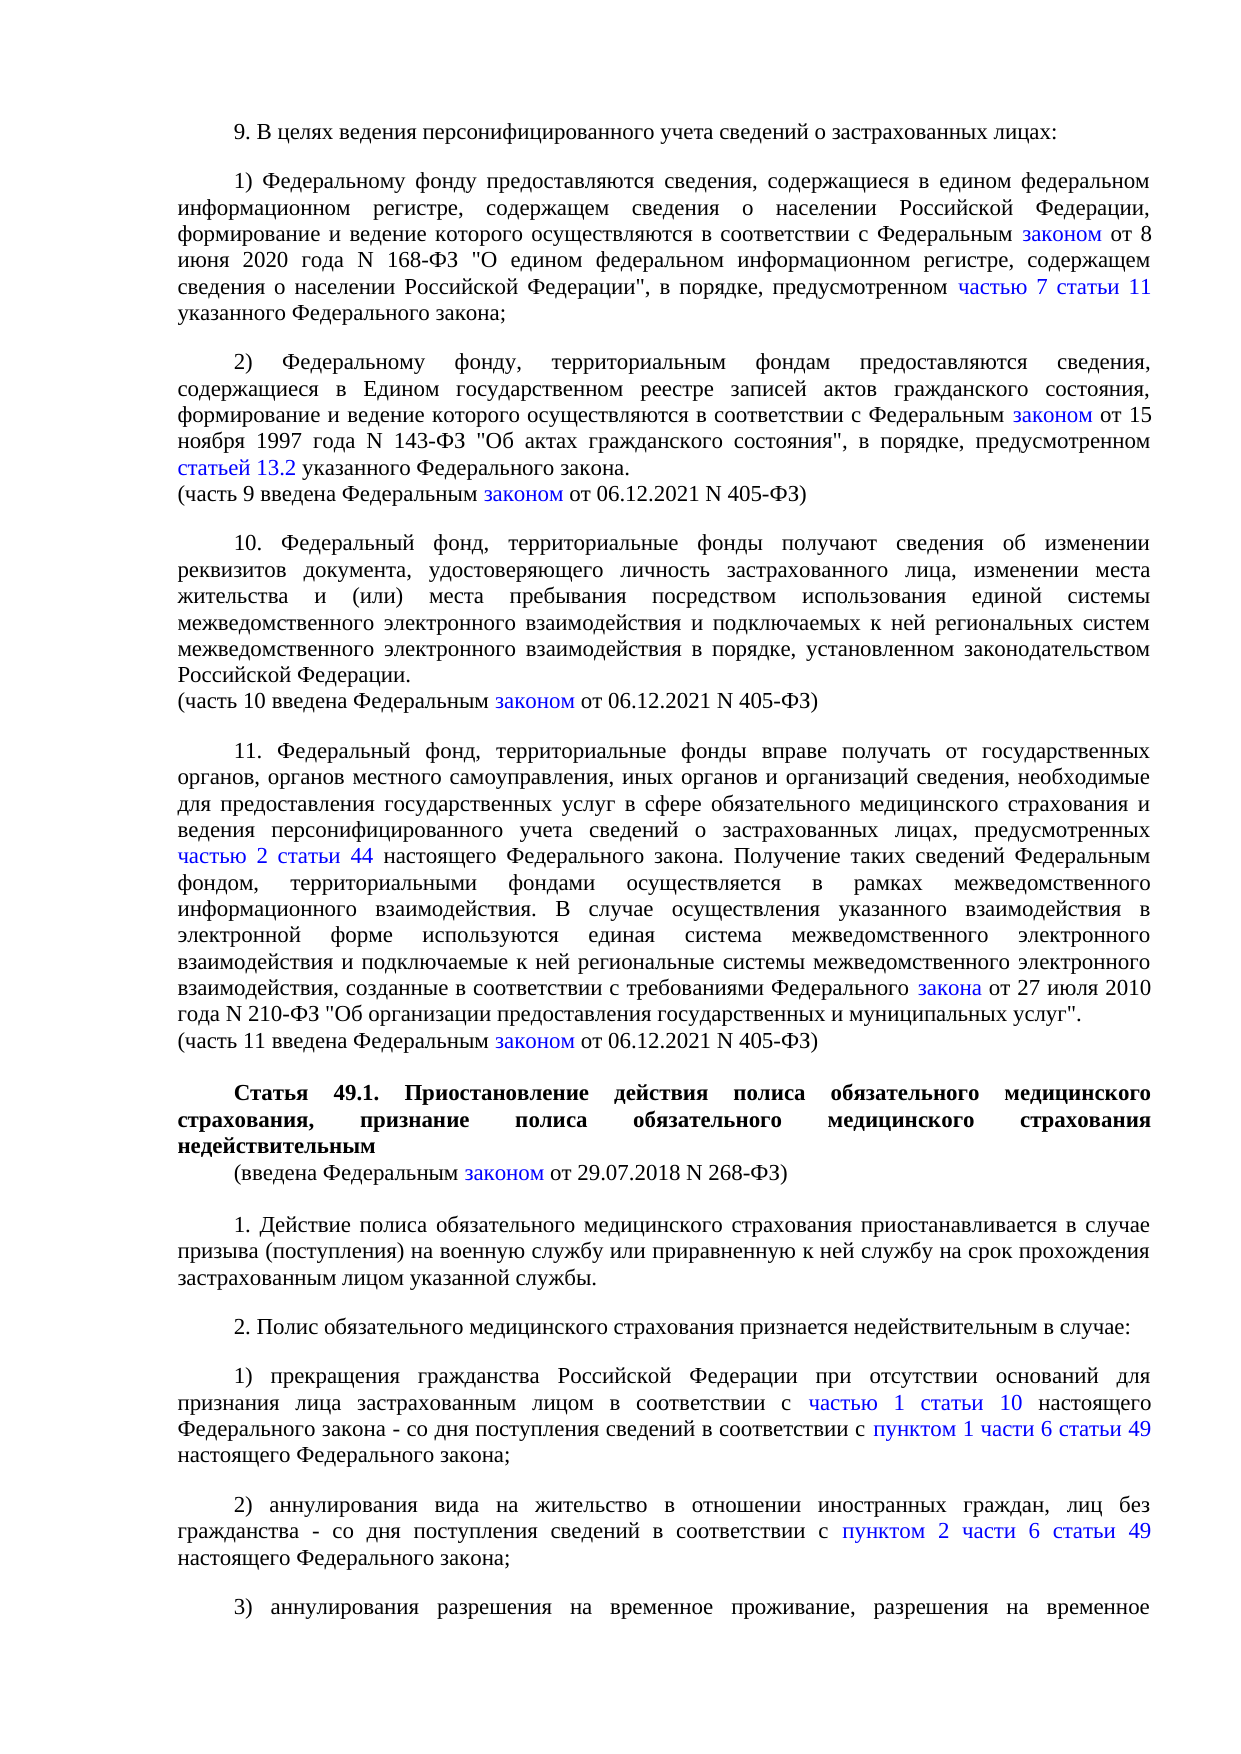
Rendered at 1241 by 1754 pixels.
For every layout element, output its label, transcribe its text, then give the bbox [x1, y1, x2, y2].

text 1) Федеральному фонду предоставляются сведения, содержащиеся в едином федеральном информационном регистре, содержащем сведения о населении Российской Федерации, формирование и ведение которого осуществляются в соответствии с Федеральным законом от 8 июня 2020 года N 168-ФЗ "О едином федеральном информационном регистре, содержащем сведения о населении Российской Федерации", в порядке, предусмотренном частью 7 статьи 11 указанного Федерального закона; [177, 167, 1152, 326]
text (часть 10 введена Федеральным законом от 06.12.2021 N 405-ФЗ) [177, 688, 1152, 714]
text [177, 1593, 1152, 1619]
text (введена Федеральным законом от 29.07.2018 N 268-ФЗ) [177, 1158, 1152, 1185]
text 2) Федеральному фонду, территориальным фондам предоставляются сведения, содержащиеся в Едином государственном реестре записей актов гражданского состояния, формирование и ведение которого осуществляются в соответствии с Федеральным законом от 15 ноября 1997 года N 143-ФЗ "Об актах гражданского состояния", в порядке, предусмотренном статьей 13.2 указанного Федерального закона. [177, 348, 1152, 480]
text 9. В целях ведения персонифицированного учета сведений о застрахованных лицах: [177, 118, 1152, 144]
text 2) аннулирования вида на жительство в отношении иностранных граждан, лиц без гражданства - со дня поступления сведений в соответствии с пунктом 2 части 6 статьи 49 настоящего Федерального закона; [177, 1491, 1152, 1570]
text (часть 11 введена Федеральным законом от 06.12.2021 N 405-ФЗ) [177, 1027, 1152, 1053]
text (часть 9 введена Федеральным законом от 06.12.2021 N 405-ФЗ) [177, 480, 1152, 507]
text 2. Полис обязательного медицинского страхования признается недействительным в случае: [177, 1313, 1152, 1339]
text 1. Действие полиса обязательного медицинского страхования приостанавливается в случае призыва (поступления) на военную службу или приравненную к ней службу на срок прохождения застрахованным лицом указанной службы. [177, 1211, 1152, 1290]
text 10. Федеральный фонд, территориальные фонды получают сведения об изменении реквизитов документа, удостоверяющего личность застрахованного лица, изменении места жительства и (или) места пребывания посредством использования единой системы межведомственного электронного взаимодействия и подключаемых к ней региональных систем межведомственного электронного взаимодействия в порядке, установленном законодательством Российской Федерации. [177, 529, 1152, 688]
title Статья 49.1. Приостановление действия полиса обязательного медицинского страхования, признание полиса обязательного медицинского страхования недействительным [177, 1079, 1152, 1158]
text 11. Федеральный фонд, территориальные фонды вправе получать от государственных органов, органов местного самоуправления, иных органов и организаций сведения, необходимые для предоставления государственных услуг в сфере обязательного медицинского страхования и ведения персонифицированного учета сведений о застрахованных лицах, предусмотренных частью 2 статьи 44 настоящего Федерального закона. Получение таких сведений Федеральным фондом, территориальными фондами осуществляется в рамках межведомственного информационного взаимодействия. В случае осуществления указанного взаимодействия в электронной форме используются единая система межведомственного электронного взаимодействия и подключаемые к ней региональные системы межведомственного электронного взаимодействия, созданные в соответствии с требованиями Федерального закона от 27 июля 2010 года N 210-ФЗ "Об организации предоставления государственных и муниципальных услуг". [177, 737, 1152, 1027]
text 1) прекращения гражданства Российской Федерации при отсутствии оснований для признания лица застрахованным лицом в соответствии с частью 1 статьи 10 настоящего Федерального закона - со дня поступления сведений в соответствии с пунктом 1 части 6 статьи 49 настоящего Федерального закона; [177, 1362, 1152, 1468]
